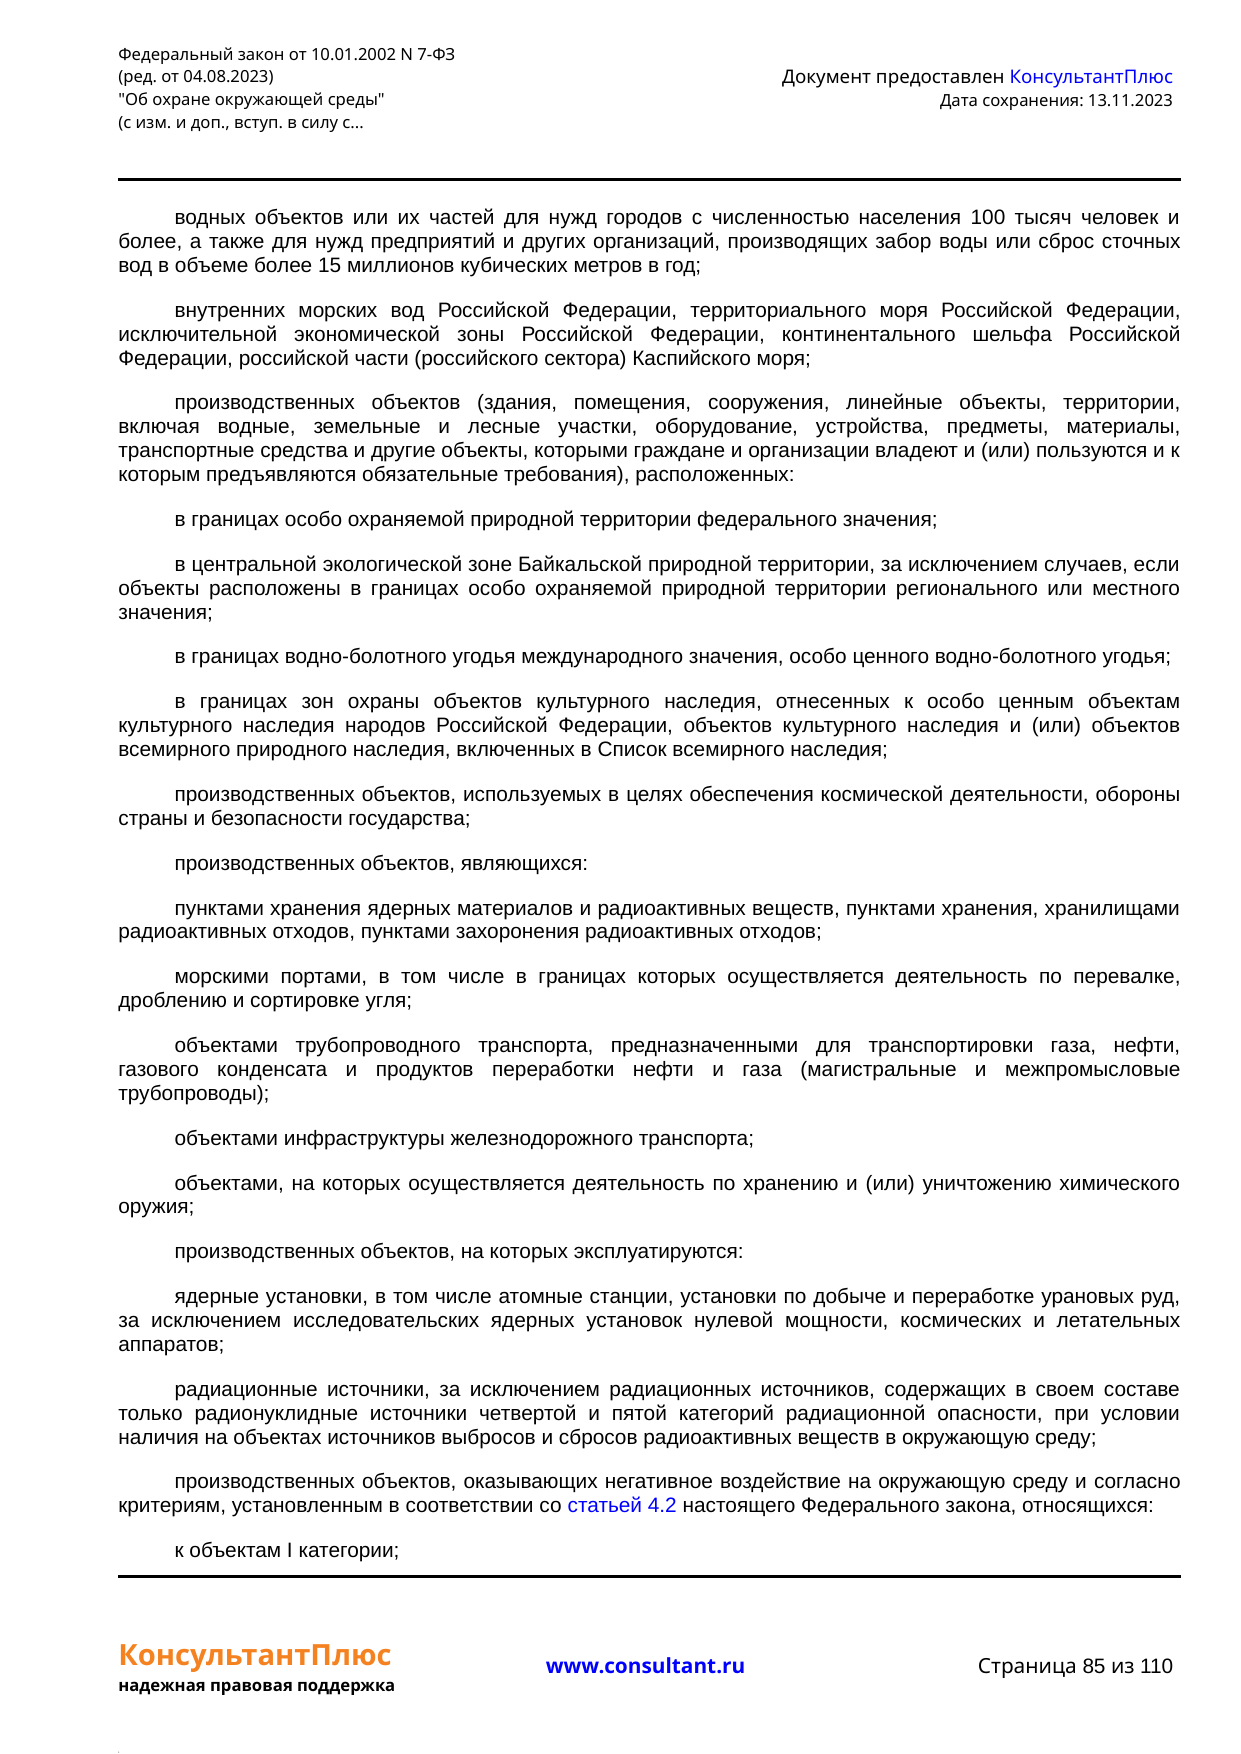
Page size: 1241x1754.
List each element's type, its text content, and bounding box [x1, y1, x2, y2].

text радиационные источники, за исключением радиационных источников, содержащих в своем составе только радионуклидные источники четвертой и пятой категорий радиационной опасности, при условии наличия на объектах источников выбросов и сбросов радиоактивных веществ в окружающую среду; [118, 1377, 1181, 1448]
text производственных объектов, оказывающих негативное воздействие на окружающую среду и согласно критериям, установленным в соответствии со статьей 4.2 настоящего Федерального закона, относящихся: [118, 1469, 1181, 1517]
text объектами трубопроводного транспорта, предназначенными для транспортировки газа, нефти, газового конденсата и продуктов переработки нефти и газа (магистральные и межпромысловые трубопроводы); [118, 1033, 1181, 1105]
text объектами, на которых осуществляется деятельность по хранению и (или) уничтожению химического оружия; [118, 1170, 1181, 1218]
text в границах особо охраняемой природной территории федерального значения; [118, 507, 1181, 531]
text производственных объектов, используемых в целях обеспечения космической деятельности, обороны страны и безопасности государства; [118, 782, 1181, 830]
text объектами инфраструктуры железнодорожного транспорта; [118, 1126, 1181, 1149]
text пунктами хранения ядерных материалов и радиоактивных веществ, пунктами хранения, хранилищами радиоактивных отходов, пунктами захоронения радиоактивных отходов; [118, 895, 1181, 943]
text к объектам I категории; [118, 1538, 1181, 1562]
text морскими портами, в том числе в границах которых осуществляется деятельность по перевалке, дроблению и сортировке угля; [118, 964, 1181, 1012]
text производственных объектов, являющихся: [118, 851, 1181, 874]
text производственных объектов (здания, помещения, сооружения, линейные объекты, территории, включая водные, земельные и лесные участки, оборудование, устройства, предметы, материалы, транспортные средства и другие объекты, которыми граждане и организации владеют и (или) пользуются и к которым предъявляются обязательные требования), расположенных: [118, 390, 1181, 486]
text в границах водно-болотного угодья международного значения, особо ценного водно-болотного угодья; [118, 644, 1181, 668]
text ядерные установки, в том числе атомные станции, установки по добыче и переработке урановых руд, за исключением исследовательских ядерных установок нулевой мощности, космических и летательных аппаратов; [118, 1284, 1181, 1356]
text в центральной экологической зоне Байкальской природной территории, за исключением случаев, если объекты расположены в границах особо охраняемой природной территории регионального или местного значения; [118, 552, 1181, 623]
text водных объектов или их частей для нужд городов с численностью населения 100 тысяч человек и более, а также для нужд предприятий и других организаций, производящих забор воды или сброс сточных вод в объеме более 15 миллионов кубических метров в год; [118, 205, 1181, 277]
text внутренних морских вод Российской Федерации, территориального моря Российской Федерации, исключительной экономической зоны Российской Федерации, континентального шельфа Российской Федерации, российской части (российского сектора) Каспийского моря; [118, 297, 1181, 369]
text в границах зон охраны объектов культурного наследия, отнесенных к особо ценным объектам культурного наследия народов Российской Федерации, объектов культурного наследия и (или) объектов всемирного природного наследия, включенных в Список всемирного наследия; [118, 689, 1181, 761]
text производственных объектов, на которых эксплуатируются: [118, 1239, 1181, 1263]
